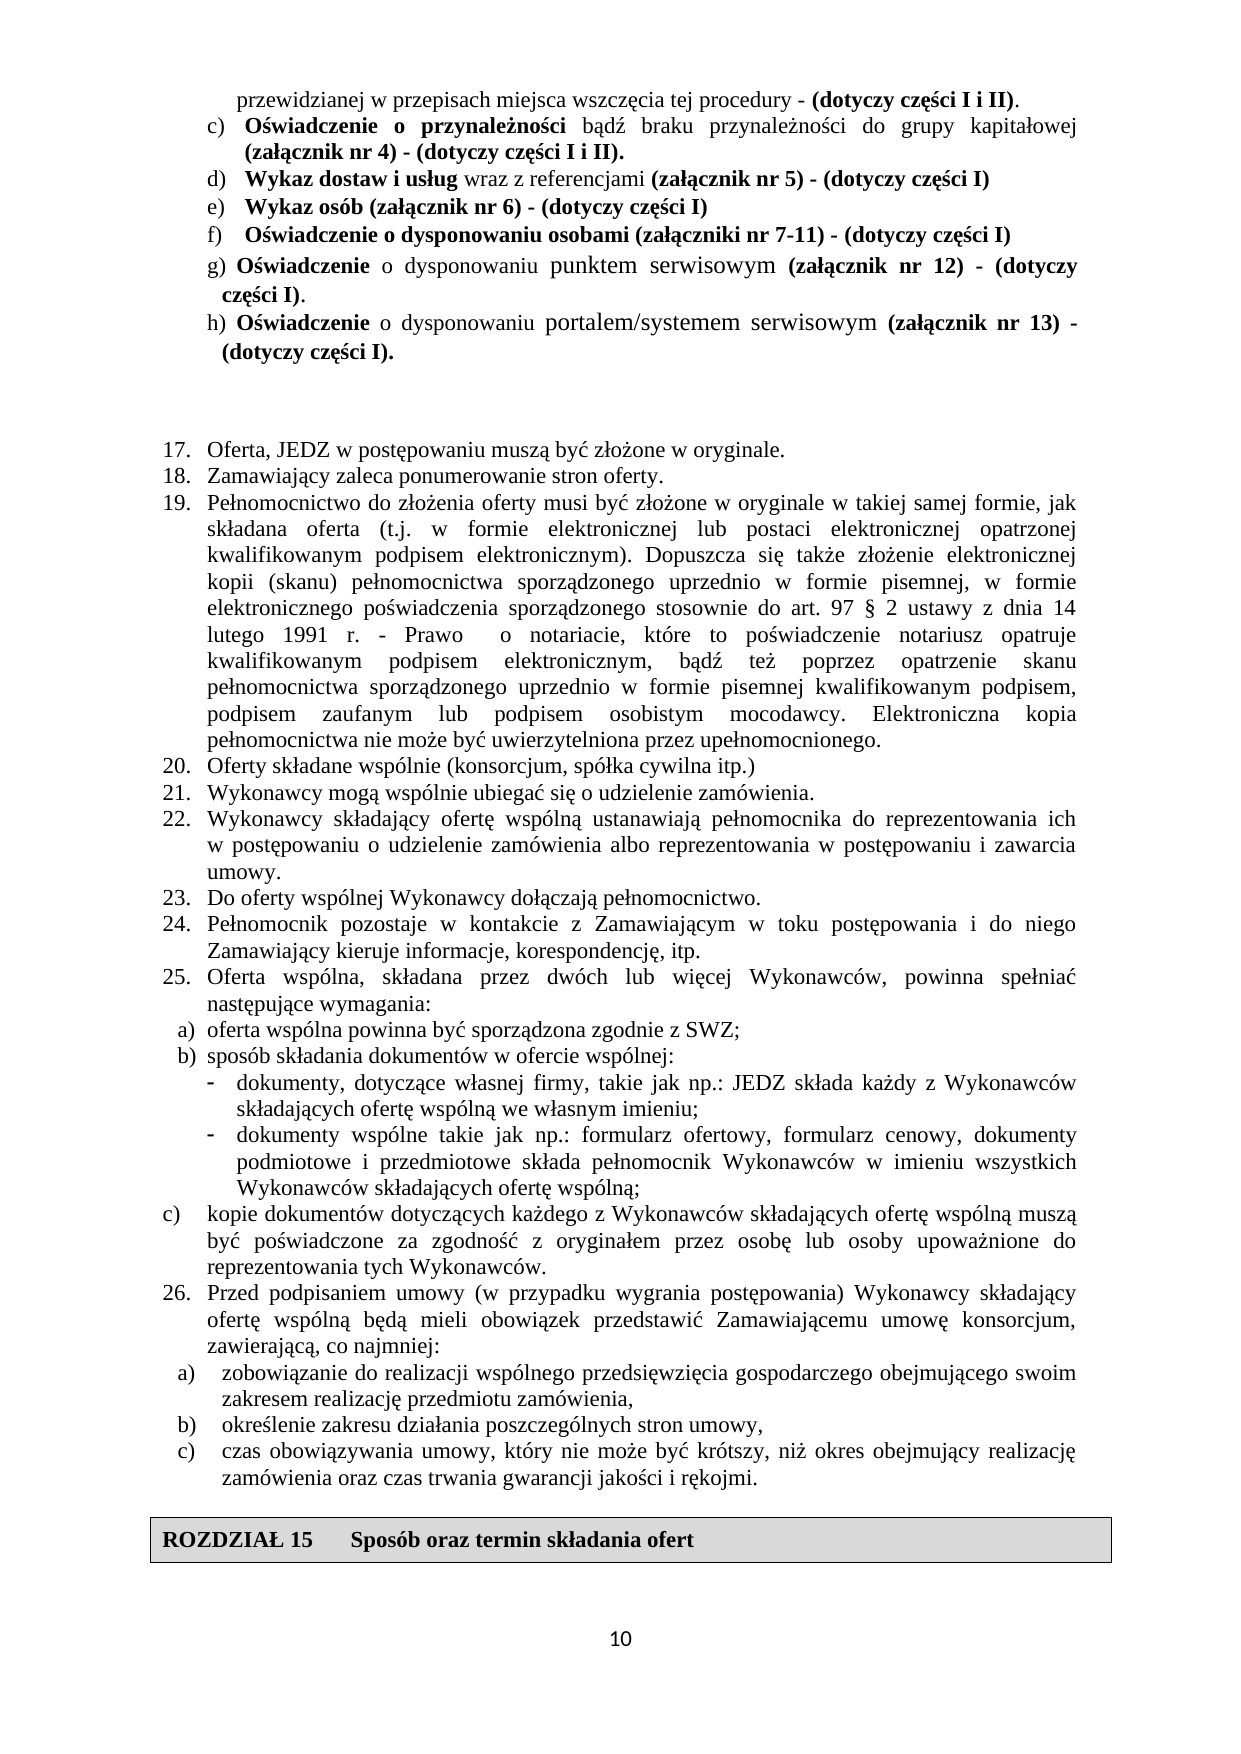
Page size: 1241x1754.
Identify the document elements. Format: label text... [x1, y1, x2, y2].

list Przed podpisaniem umowy (w przypadku wygrania postępowania) Wykonawcy składający ofertę wspólną będą mieli obowiązek przedstawić Zamawiającemu umowę konsorcjum, zawierającą, co najmniej: [162, 1279, 1078, 1358]
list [207, 86, 1078, 112]
list Oświadczenie o dysponowaniu punktem serwisowym (załącznik nr 12) - (dotyczy części I). [207, 250, 1078, 307]
list Oferty składane wspólnie (konsorcjum, spółka cywilna itp.) [162, 752, 1078, 779]
list kopie dokumentów dotyczących każdego z Wykonawców składających ofertę wspólną muszą być poświadczone za zgodność z oryginałem przez osobę lub osoby upoważnione do reprezentowania tych Wykonawców. [162, 1200, 1078, 1279]
list Oferta wspólna, składana przez dwóch lub więcej Wykonawców, powinna spełniać następujące wymagania: [162, 963, 1078, 1016]
list Wykaz dostaw i usług wraz z referencjami (załącznik nr 5) - (dotyczy części I) [207, 165, 1078, 191]
list czas obowiązywania umowy, który nie może być krótszy, niż okres obejmujący realizację zamówienia oraz czas trwania gwarancji jakości i rękojmi. [177, 1438, 1078, 1490]
list sposób składania dokumentów w ofercie wspólnej: [177, 1042, 1078, 1069]
list Oświadczenie o dysponowaniu portalem/systemem serwisowym (załącznik nr 13) - (dotyczy części I). [207, 307, 1078, 365]
list Pełnomocnik pozostaje w kontakcie z Zamawiającym w toku postępowania i do niego Zamawiający kieruje informacje, korespondencję, itp. [162, 911, 1078, 963]
list Oferta, JEDZ w postępowaniu muszą być złożone w oryginale. [162, 436, 1078, 462]
list określenie zakresu działania poszczególnych stron umowy, [177, 1411, 1078, 1438]
list Oświadczenie o dysponowaniu osobami (załączniki nr 7-11) - (dotyczy części I) [207, 222, 1078, 248]
list dokumenty wspólne takie jak np.: formularz ofertowy, formularz cenowy, dokumenty podmiotowe i przedmiotowe składa pełnomocnik Wykonawców w imieniu wszystkich Wykonawców składających ofertę wspólną; [207, 1121, 1078, 1200]
list dokumenty, dotyczące własnej firmy, takie jak np.: JEDZ składa każdy z Wykonawców składających ofertę wspólną we własnym imieniu; [207, 1069, 1078, 1121]
list Oświadczenie o przynależności bądź braku przynależności do grupy kapitałowej (załącznik nr 4) - (dotyczy części I i II). [207, 112, 1078, 165]
table_header ROZDZIAŁ 15 [151, 1518, 339, 1562]
table_header Sposób oraz termin składania ofert [339, 1518, 1111, 1562]
list Wykaz osób (załącznik nr 6) - (dotyczy części I) [207, 193, 1078, 219]
list Zamawiający zaleca ponumerowanie stron oferty. [162, 462, 1078, 489]
list Wykonawcy mogą wspólnie ubiegać się o udzielenie zamówienia. [162, 779, 1078, 805]
list zobowiązanie do realizacji wspólnego przedsięwzięcia gospodarczego obejmującego swoim zakresem realizację przedmiotu zamówienia, [177, 1358, 1078, 1411]
list Do oferty wspólnej Wykonawcy dołączają pełnomocnictwo. [162, 884, 1078, 911]
list oferta wspólna powinna być sporządzona zgodnie z SWZ; [177, 1016, 1078, 1042]
list Pełnomocnictwo do złożenia oferty musi być złożone w oryginale w takiej samej formie, jak składana oferta (t.j. w formie elektronicznej lub postaci elektronicznej opatrzonej kwalifikowanym podpisem elektronicznym). Dopuszcza się także złożenie elektronicznej kopii (skanu) pełnomocnictwa sporządzonego uprzednio w formie pisemnej, w formie elektronicznego poświadczenia sporządzonego stosownie do art. 97 § 2 ustawy z dnia 14 lutego 1991 r. - Prawo o notariacie, które to poświadczenie notariusz opatruje kwalifikowanym podpisem elektronicznym, bądź też poprzez opatrzenie skanu pełnomocnictwa sporządzonego uprzednio w formie pisemnej kwalifikowanym podpisem, podpisem zaufanym lub podpisem osobistym mocodawcy. Elektroniczna kopia pełnomocnictwa nie może być uwierzytelniona przez upełnomocnionego. [162, 489, 1078, 752]
list Wykonawcy składający ofertę wspólną ustanawiają pełnomocnika do reprezentowania ich w postępowaniu o udzielenie zamówienia albo reprezentowania w postępowaniu i zawarcia umowy. [162, 805, 1078, 884]
